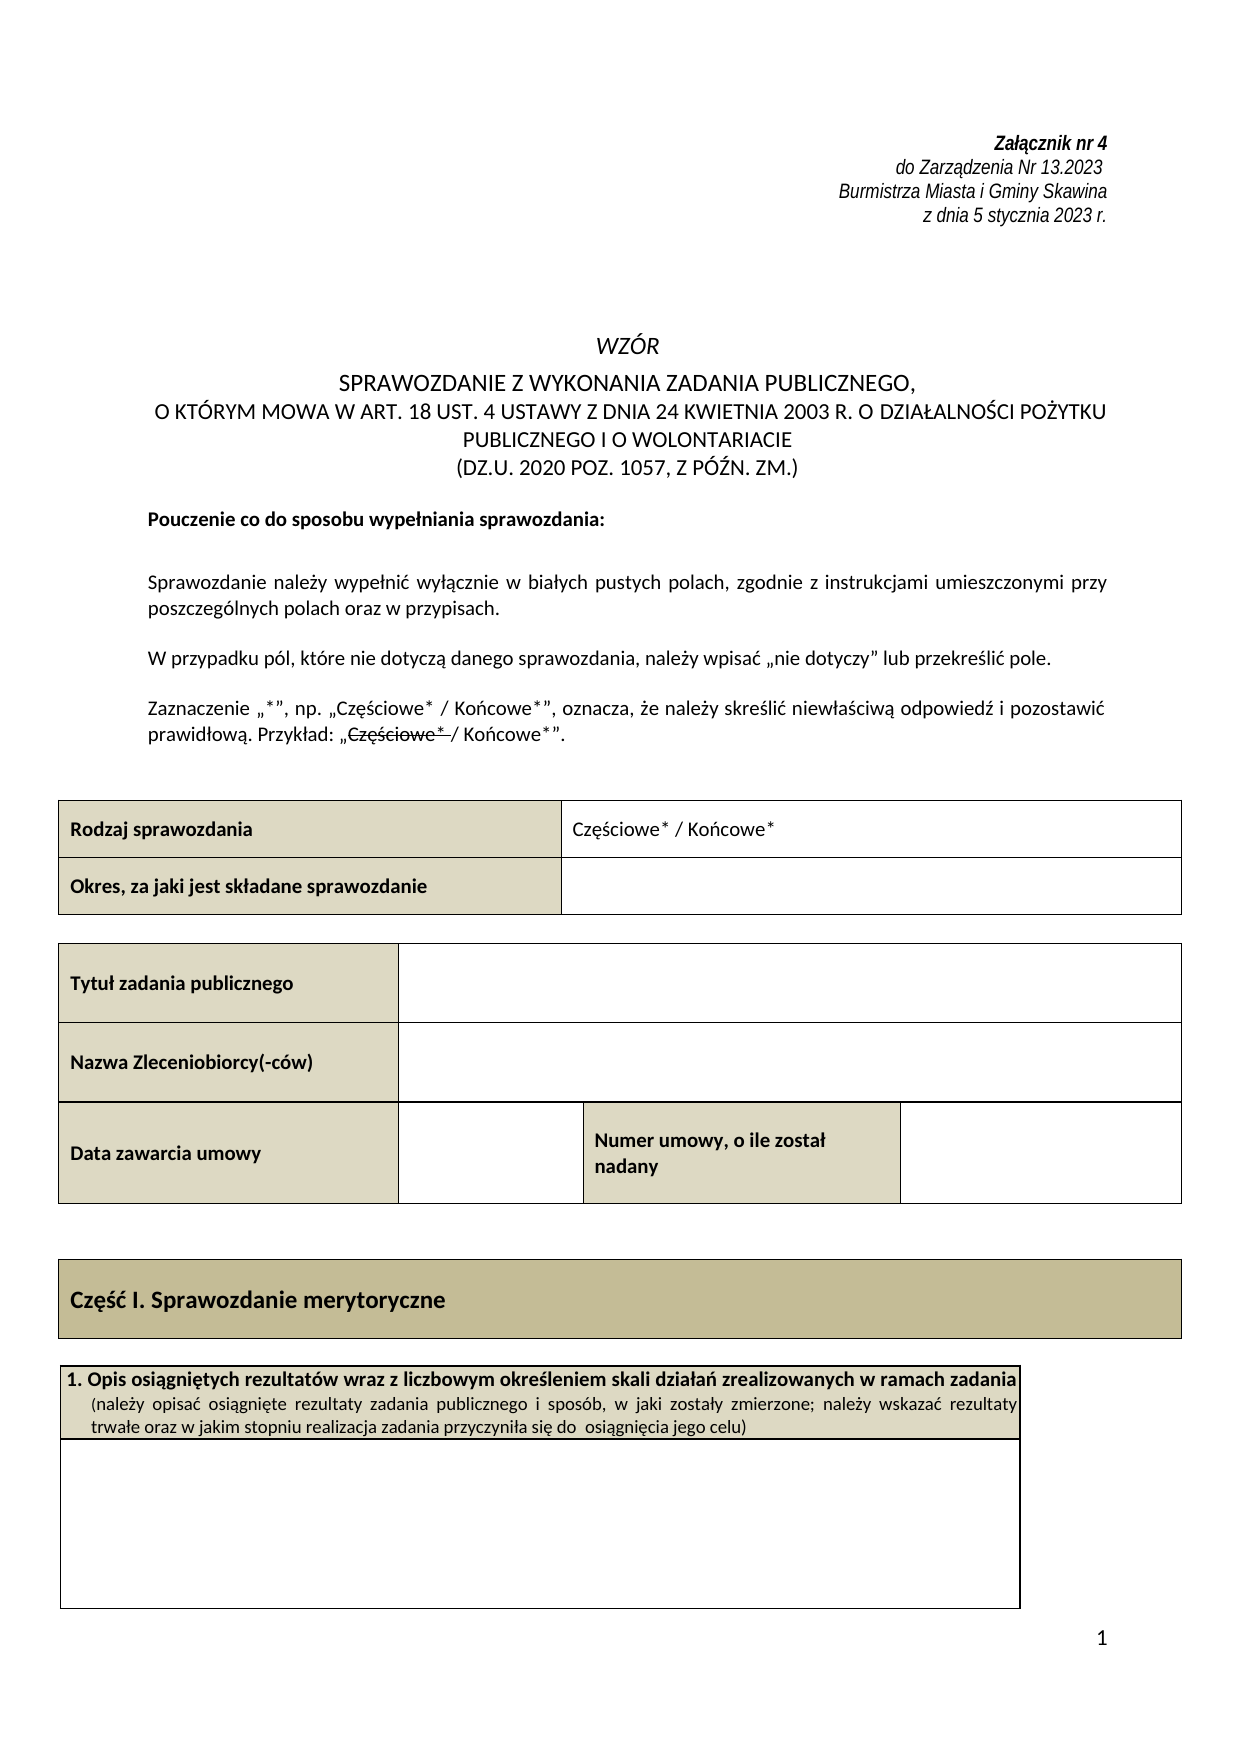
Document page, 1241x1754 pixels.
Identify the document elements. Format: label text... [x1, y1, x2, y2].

table_cell [61, 1440, 1019, 1607]
table_cell Nazwa Zleceniobiorcy(-ców) [59, 1023, 398, 1101]
text Pouczenie co do sposobu wypełniania sprawozdania: [148, 506, 1240, 532]
table_header Częściowe* / Końcowe* [562, 801, 1181, 857]
table_header [399, 944, 1181, 1022]
text SPRAWOZDANIE Z WYKONANIA ZADANIA PUBLICZNEGO, [148, 367, 1107, 397]
text W przypadku pól, które nie dotyczą danego sprawozdania, należy wpisać „nie dotyczy” lub przekreślić pole. [148, 645, 1107, 671]
table_header Tytuł zadania publicznego [59, 944, 398, 1022]
title WZÓR [148, 330, 1107, 360]
table_cell [399, 1023, 1181, 1101]
table_cell [562, 858, 1181, 914]
table_header Część I. Sprawozdanie merytoryczne [59, 1260, 1181, 1338]
table_cell Okres, za jaki jest składane sprawozdanie [59, 858, 561, 914]
text O KTÓRYM MOWA W ART. 18 UST. 4 USTAWY Z DNIA 24 KWIETNIA 2003 R. O DZIAŁALNOŚCI POŻYTKU PUBLICZNEGO I O WOLONTARIACIE [148, 397, 1107, 453]
table_cell Data zawarcia umowy [59, 1103, 398, 1203]
text Sprawozdanie należy wypełnić wyłącznie w białych pustych polach, zgodnie z instrukcjami umieszczonymi przy poszczególnych polach oraz w przypisach. [148, 569, 1107, 620]
table_cell [901, 1103, 1181, 1203]
text (DZ.U. 2020 POZ. 1057, Z PÓŹN. ZM.) [148, 453, 1107, 481]
text Zaznaczenie „*”, np. „Częściowe* / Końcowe*”, oznacza, że należy skreślić niewłaściwą odpowiedź i pozostawić prawidłową. Przykład: „Częściowe* / Końcowe*”. [148, 696, 1107, 746]
table_cell Numer umowy, o ile został nadany [584, 1103, 900, 1203]
text Załącznik nr 4 do Zarządzenia Nr 13.2023 Burmistrza Miasta i Gminy Skawina z dnia 5 stycznia 2023 r. [148, 131, 1107, 227]
table_header 1. Opis osiągniętych rezultatów wraz z liczbowym określeniem skali działań zrealizowanych w ramach zadania (należy opisać osiągnięte rezultaty zadania publicznego i sposób, w jaki zostały zmierzone; należy wskazać rezultaty trwałe oraz w jakim stopniu realizacja zadania przyczyniła się do osiągnięcia jego celu) [61, 1367, 1019, 1438]
table_header Rodzaj sprawozdania [59, 801, 561, 857]
table_cell [399, 1103, 583, 1203]
